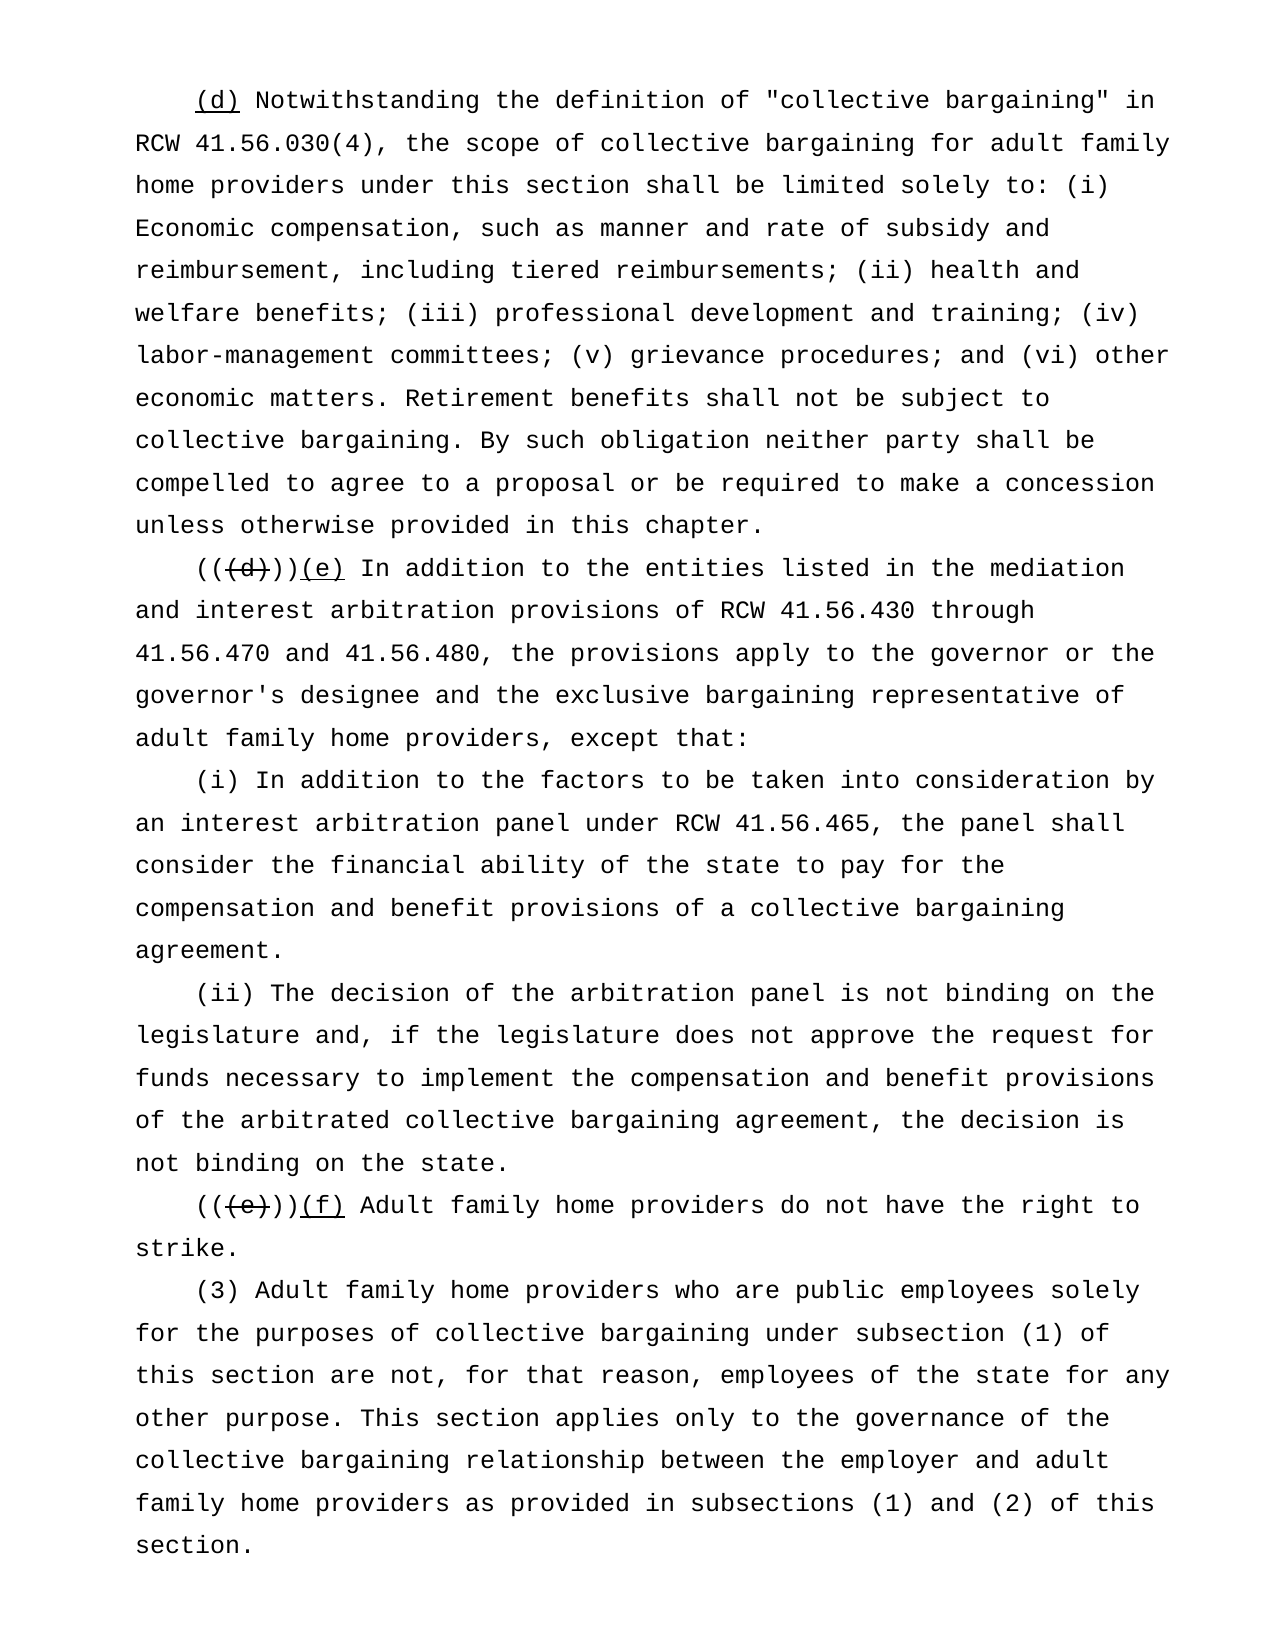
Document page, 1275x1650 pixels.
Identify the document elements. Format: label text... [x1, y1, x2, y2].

text (((d)))(e) In addition to the entities listed in the mediation and interest arbitration provisions of RCW 41.56.430 through 41.56.470 and 41.56.480, the provisions apply to the governor or the governor's designee and the exclusive bargaining representative of adult family home providers, except that: [135, 542, 1170, 755]
text (ii) The decision of the arbitration panel is not binding on the legislature and, if the legislature does not approve the request for funds necessary to implement the compensation and benefit provisions of the arbitrated collective bargaining agreement, the decision is not binding on the state. [135, 967, 1170, 1180]
text (i) In addition to the factors to be taken into consideration by an interest arbitration panel under RCW 41.56.465, the panel shall consider the financial ability of the state to pay for the compensation and benefit provisions of a collective bargaining agreement. [135, 755, 1170, 967]
text (((e)))(f) Adult family home providers do not have the right to strike. [135, 1180, 1170, 1265]
text (d) Notwithstanding the definition of "collective bargaining" in RCW 41.56.030(4), the scope of collective bargaining for adult family home providers under this section shall be limited solely to: (i) Economic compensation, such as manner and rate of subsidy and reimbursement, including tiered reimbursements; (ii) health and welfare benefits; (iii) professional development and training; (iv) labor-management committees; (v) grievance procedures; and (vi) other economic matters. Retirement benefits shall not be subject to collective bargaining. By such obligation neither party shall be compelled to agree to a proposal or be required to make a concession unless otherwise provided in this chapter. [135, 75, 1170, 542]
text (3) Adult family home providers who are public employees solely for the purposes of collective bargaining under subsection (1) of this section are not, for that reason, employees of the state for any other purpose. This section applies only to the governance of the collective bargaining relationship between the employer and adult family home providers as provided in subsections (1) and (2) of this section. [135, 1265, 1170, 1562]
